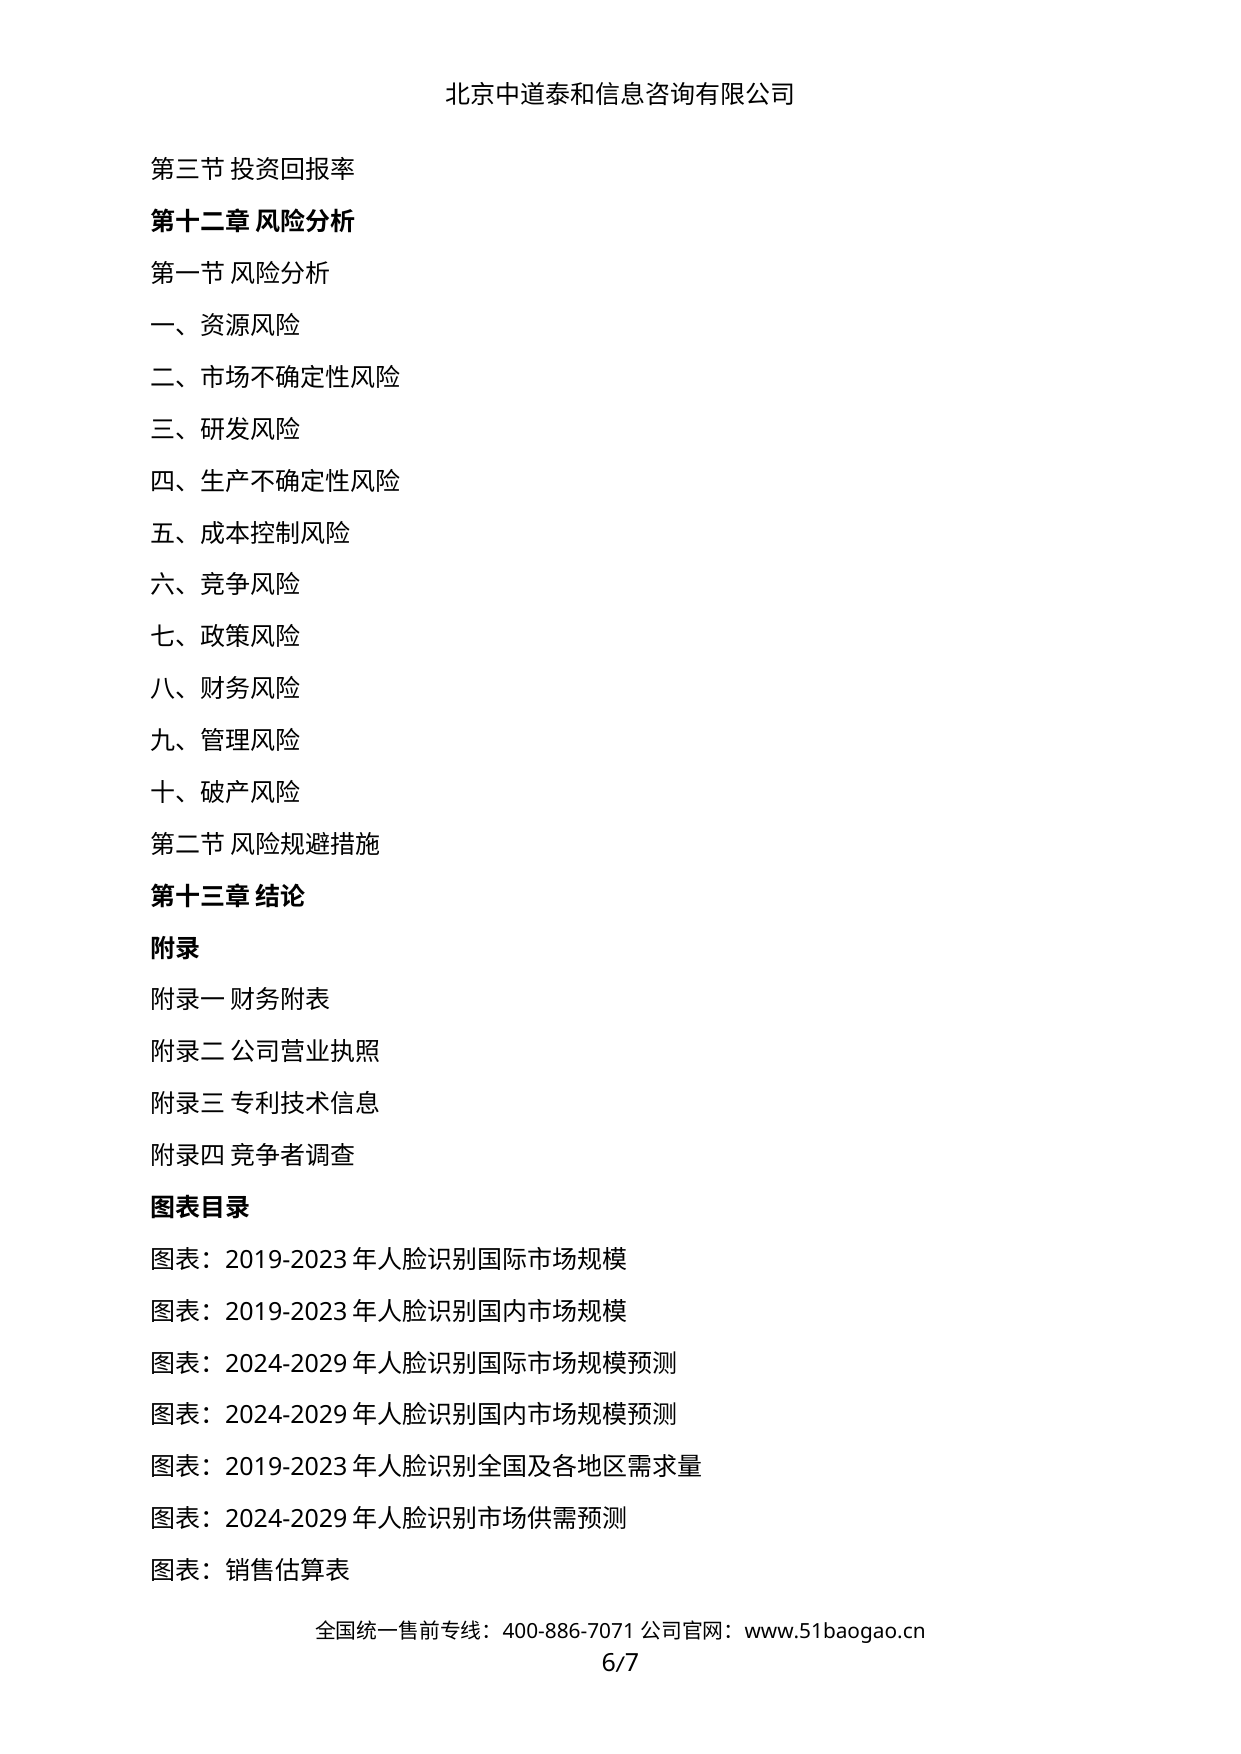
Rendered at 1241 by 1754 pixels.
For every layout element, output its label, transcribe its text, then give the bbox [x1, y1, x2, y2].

text 图表目录 [150, 1187, 1090, 1224]
text 图表：2019-2023年人脸识别国内市场规模 [150, 1291, 1090, 1327]
text 附录三 专利技术信息 [150, 1084, 1090, 1120]
text 一、资源风险 [150, 306, 1090, 342]
text 八、财务风险 [150, 669, 1090, 705]
text 附录 [150, 928, 1090, 964]
text 第二节 风险规避措施 [150, 824, 1090, 861]
text 图表：2024-2029年人脸识别市场供需预测 [150, 1499, 1090, 1535]
text 图表：2024-2029年人脸识别国际市场规模预测 [150, 1343, 1090, 1379]
text 十、破产风险 [150, 772, 1090, 809]
text 九、管理风险 [150, 721, 1090, 757]
text 三、研发风险 [150, 409, 1090, 446]
text 七、政策风险 [150, 617, 1090, 653]
text 五、成本控制风险 [150, 513, 1090, 549]
text 图表：2019-2023年人脸识别国际市场规模 [150, 1239, 1090, 1276]
text 附录四 竞争者调查 [150, 1136, 1090, 1172]
text 第一节 风险分析 [150, 254, 1090, 290]
text 二、市场不确定性风险 [150, 357, 1090, 394]
text 六、竞争风险 [150, 565, 1090, 601]
text 图表：2024-2029年人脸识别国内市场规模预测 [150, 1395, 1090, 1431]
text 附录二 公司营业执照 [150, 1032, 1090, 1068]
text 四、生产不确定性风险 [150, 461, 1090, 497]
text 第十三章 结论 [150, 876, 1090, 912]
text 第三节 投资回报率 [150, 150, 1090, 186]
text 图表：销售估算表 [150, 1551, 1090, 1587]
text 第十二章 风险分析 [150, 202, 1090, 238]
text 图表：2019-2023年人脸识别全国及各地区需求量 [150, 1447, 1090, 1483]
text 附录一 财务附表 [150, 980, 1090, 1016]
